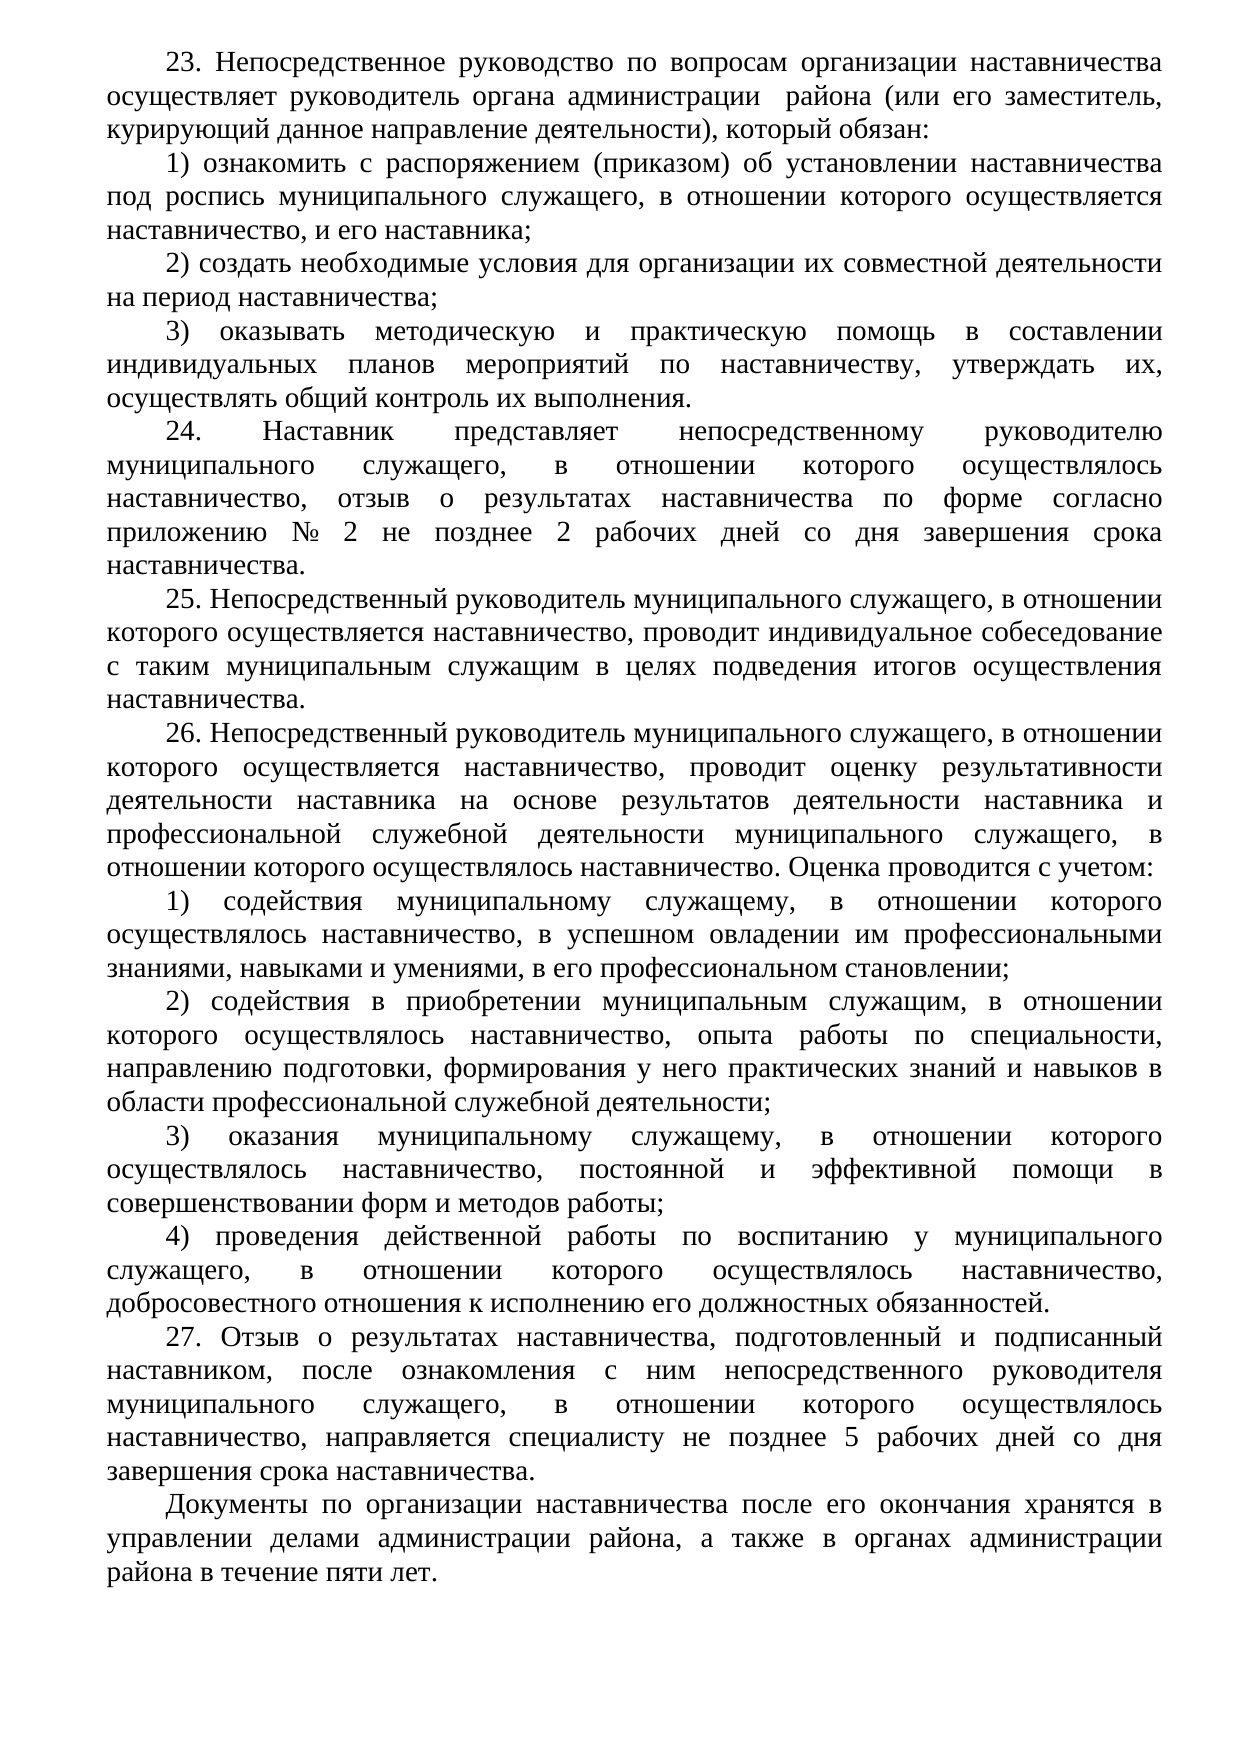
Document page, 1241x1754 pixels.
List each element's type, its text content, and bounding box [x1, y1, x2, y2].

text 24. Наставник представляет непосредственному руководителю муниципального служащего, в отношении которого осуществлялось наставничество, отзыв о результатах наставничества по форме согласно приложению № 2 не позднее 2 рабочих дней со дня завершения срока наставничества. [106, 413, 1163, 581]
text 3) оказания муниципальному служащему, в отношении которого осуществлялось наставничество, постоянной и эффективной помощи в совершенствовании форм и методов работы; [106, 1118, 1163, 1218]
text 2) содействия в приобретении муниципальным служащим, в отношении которого осуществлялось наставничество, опыта работы по специальности, направлению подготовки, формирования у него практических знаний и навыков в области профессиональной служебной деятельности; [106, 983, 1163, 1118]
text 3) оказывать методическую и практическую помощь в составлении индивидуальных планов мероприятий по наставничеству, утверждать их, осуществлять общий контроль их выполнения. [106, 313, 1163, 413]
text 26. Непосредственный руководитель муниципального служащего, в отношении которого осуществляется наставничество, проводит оценку результативности деятельности наставника на основе результатов деятельности наставника и профессиональной служебной деятельности муниципального служащего, в отношении которого осуществлялось наставничество. Оценка проводится с учетом: [106, 715, 1163, 883]
text 2) создать необходимые условия для организации их совместной деятельности на период наставничества; [106, 246, 1163, 313]
text 1) содействия муниципальному служащему, в отношении которого осуществлялось наставничество, в успешном овладении им профессиональными знаниями, навыками и умениями, в его профессиональном становлении; [106, 883, 1163, 983]
text Документы по организации наставничества после его окончания хранятся в управлении делами администрации района, а также в органах администрации района в течение пяти лет. [106, 1487, 1163, 1587]
text 27. Отзыв о результатах наставничества, подготовленный и подписанный наставником, после ознакомления с ним непосредственного руководителя муниципального служащего, в отношении которого осуществлялось наставничество, направляется специалисту не позднее 5 рабочих дней со дня завершения срока наставничества. [106, 1319, 1163, 1487]
text 4) проведения действенной работы по воспитанию у муниципального служащего, в отношении которого осуществлялось наставничество, добросовестного отношения к исполнению его должностных обязанностей. [106, 1218, 1163, 1319]
text 1) ознакомить с распоряжением (приказом) об установлении наставничества под роспись муниципального служащего, в отношении которого осуществляется наставничество, и его наставника; [106, 145, 1163, 246]
text 25. Непосредственный руководитель муниципального служащего, в отношении которого осуществляется наставничество, проводит индивидуальное собеседование с таким муниципальным служащим в целях подведения итогов осуществления наставничества. [106, 581, 1163, 715]
text 23. Непосредственное руководство по вопросам организации наставничества осуществляет руководитель органа администрации района (или его заместитель, курирующий данное направление деятельности), который обязан: [106, 44, 1163, 145]
